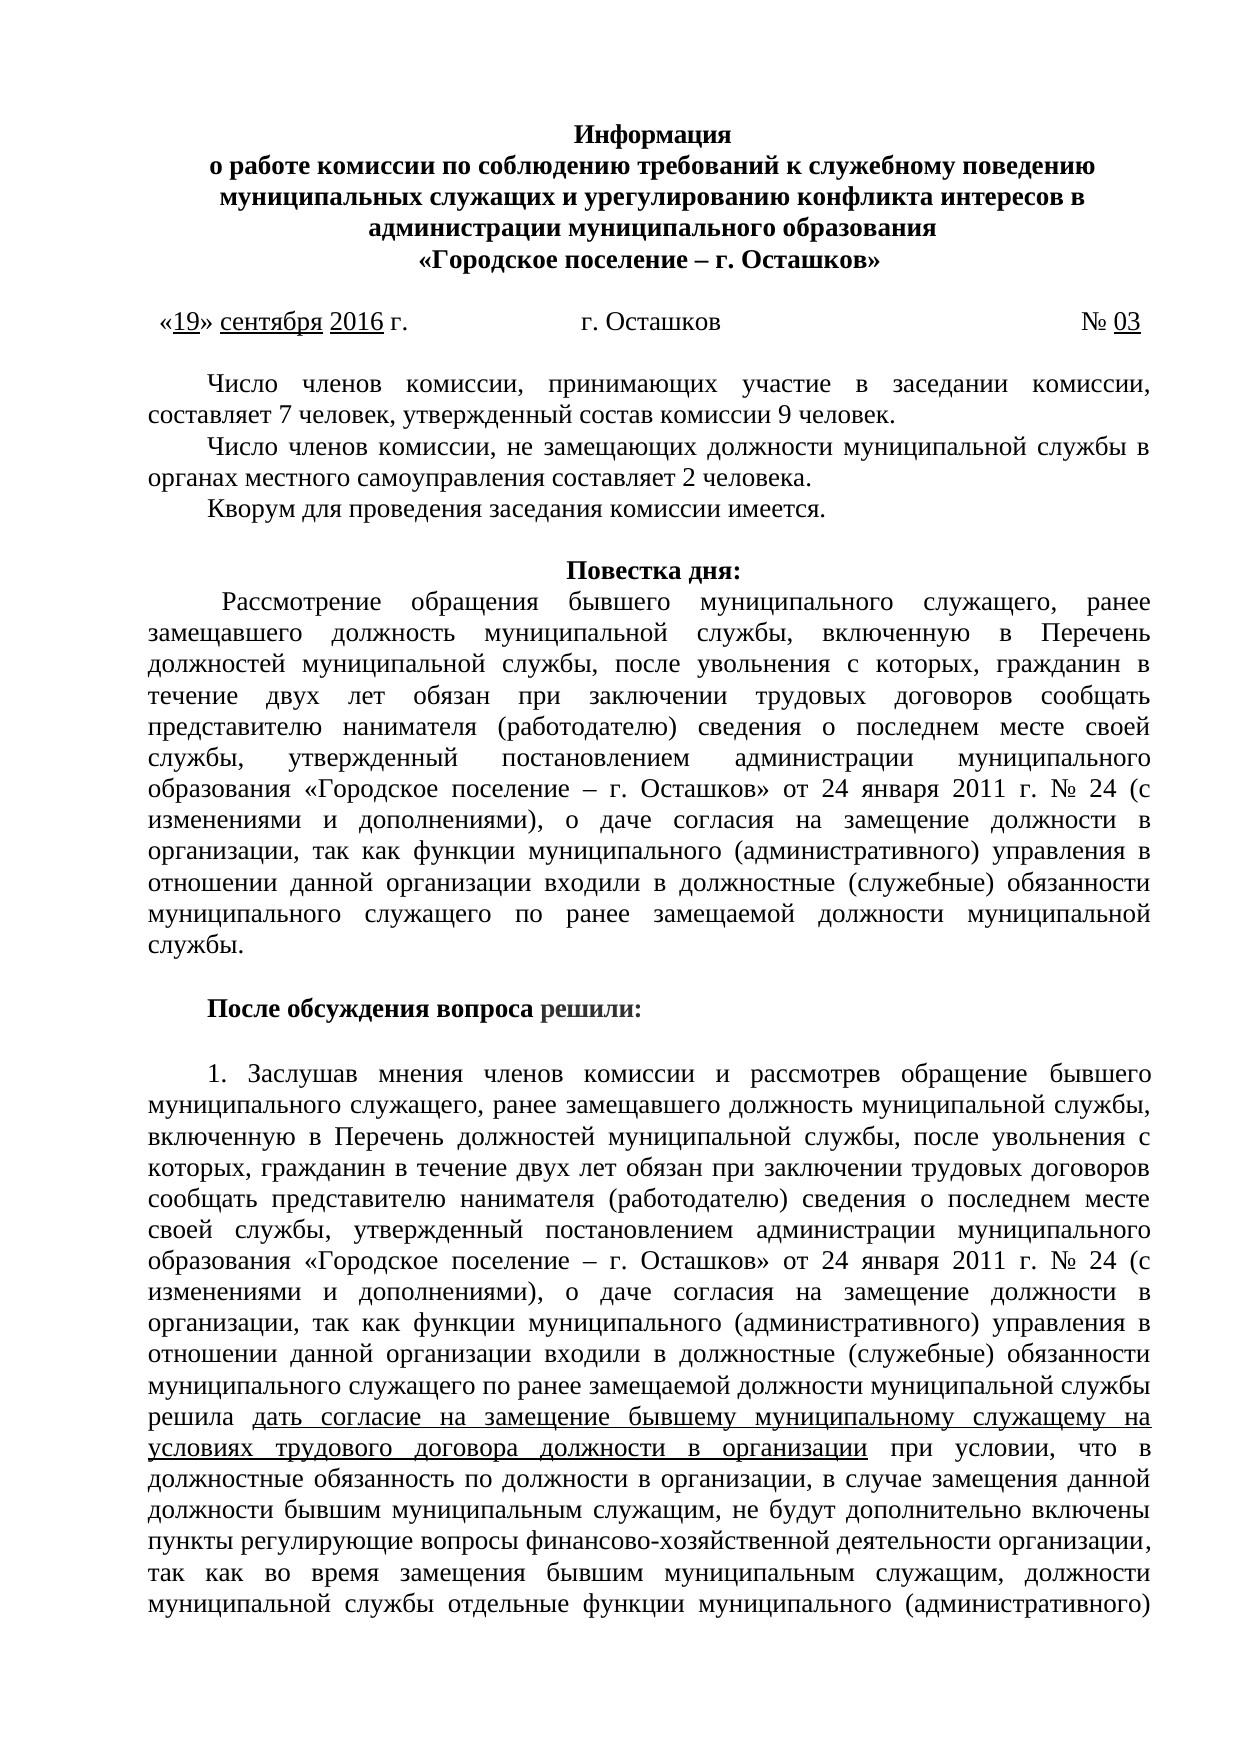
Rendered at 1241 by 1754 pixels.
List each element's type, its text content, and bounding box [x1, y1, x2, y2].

table_header «19» сентября 2016 г. [148, 305, 482, 336]
text Рассмотрение обращения бывшего муниципального служащего, ранее замещавшего должность муниципальной службы, включенную в Перечень должностей муниципальной службы, после увольнения с которых, гражданин в течение двух лет обязан при заключении трудовых договоров сообщать представителю нанимателя (работодателю) сведения о последнем месте своей службы, утвержденный постановлением администрации муниципального образования «Городское поселение – г. Осташков» от 24 января 2011 г. № 24 (с изменениями и дополнениями), о даче согласия на замещение должности в организации, так как функции муниципального (административного) управления в отношении данной организации входили в должностные (служебные) обязанности муниципального служащего по ранее замещаемой должности муниципальной службы. [148, 585, 1152, 959]
text Кворум для проведения заседания комиссии имеется. [148, 492, 1152, 523]
text После обсуждения вопроса решили: [148, 993, 1152, 1024]
text Информация [154, 118, 1152, 149]
text «Городское поселение – г. Осташков» [148, 243, 1152, 274]
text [148, 1057, 1152, 1618]
text о работе комиссии по соблюдению требований к служебному поведению муниципальных служащих и урегулированию конфликта интересов в администрации муниципального образования [154, 149, 1152, 243]
text Число членов комиссии, принимающих участие в заседании комиссии, составляет 7 человек, утвержденный состав комиссии 9 человек. [148, 367, 1152, 429]
table_header № 03 [820, 305, 1152, 336]
text Число членов комиссии, не замещающих должности муниципальной службы в органах местного самоуправления составляет 2 человека. [148, 429, 1152, 492]
table_header г. Осташков [482, 305, 820, 336]
text Повестка дня: [156, 554, 1152, 585]
